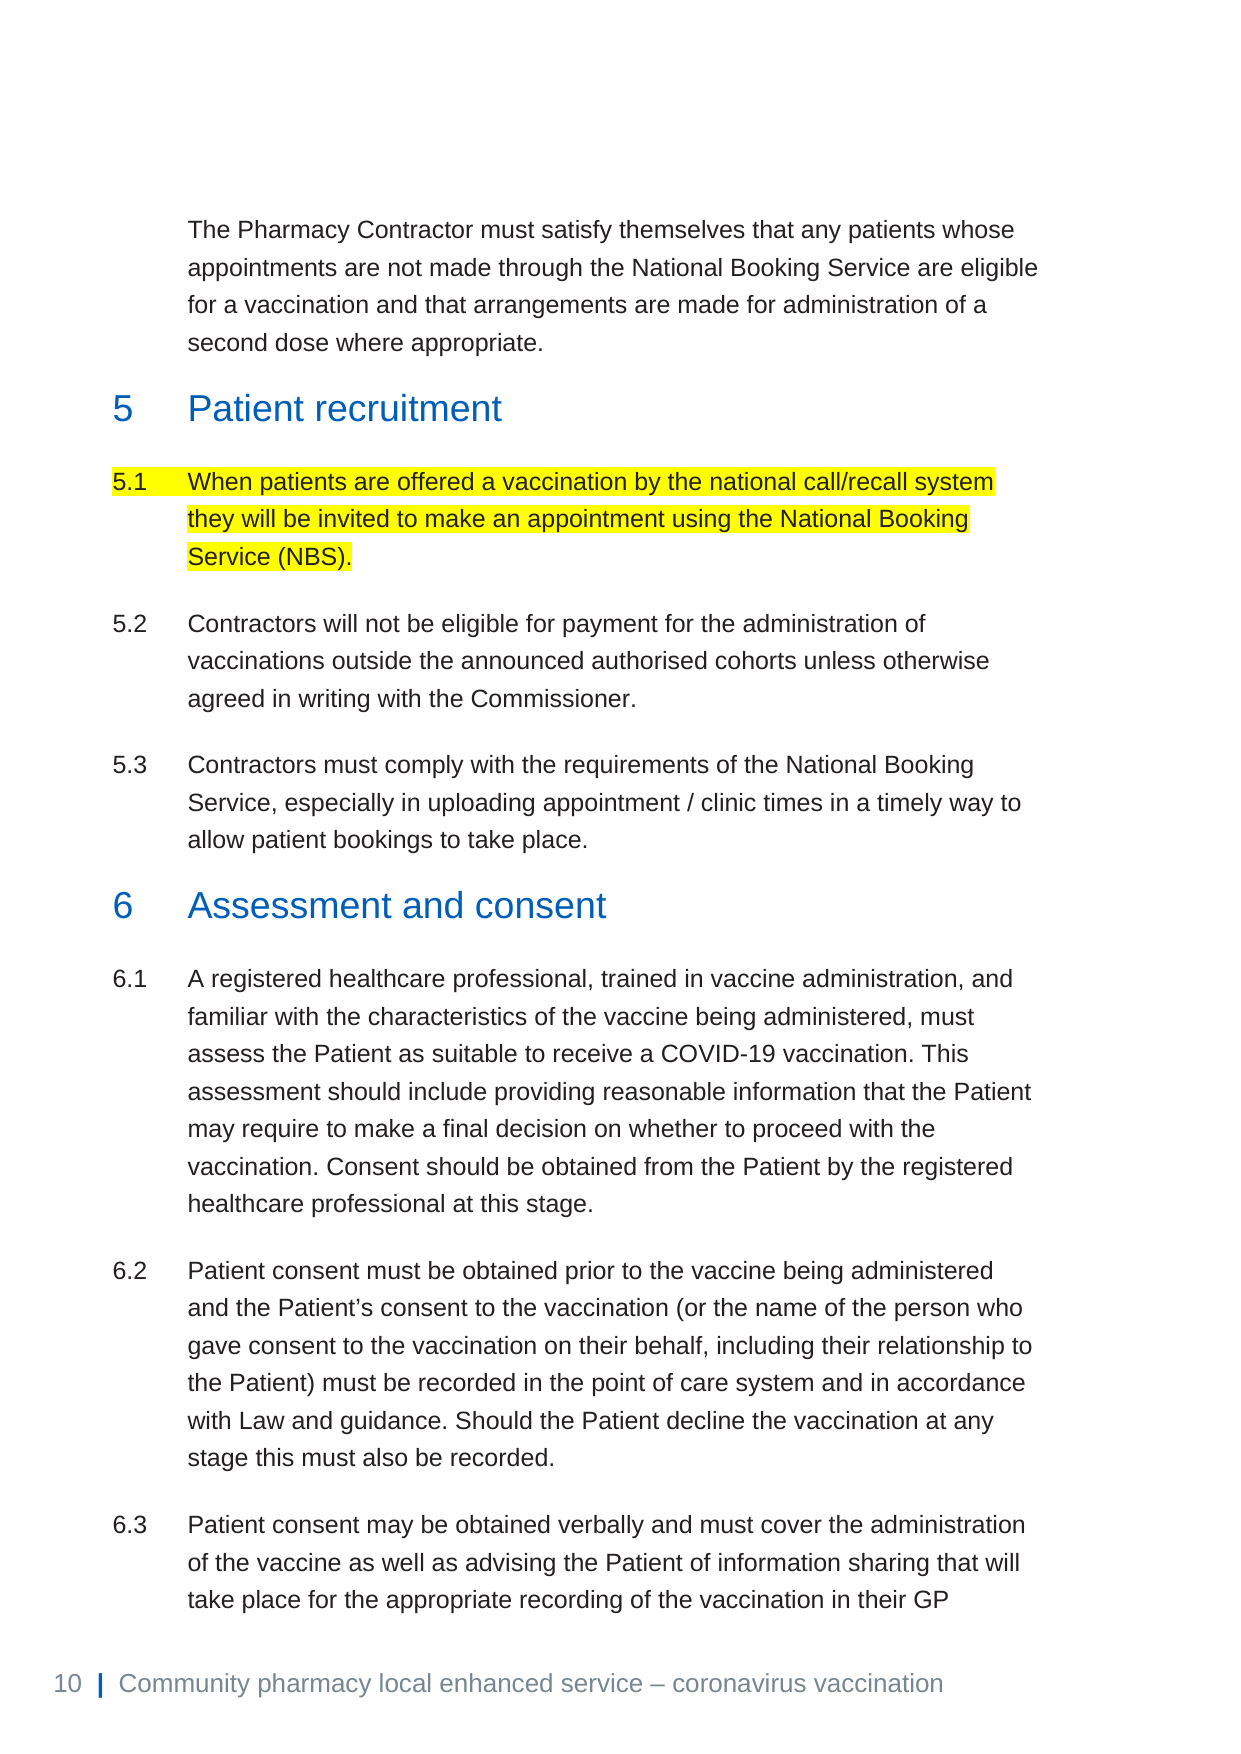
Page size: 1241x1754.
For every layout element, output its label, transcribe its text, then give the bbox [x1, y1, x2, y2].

list Contractors must comply with the requirements of the National Booking Service, especially in uploading appointment / clinic times in a timely way to allow patient bookings to take place. [112, 742, 1039, 854]
list When patients are offered a vaccination by the national call/recall system they will be invited to make an appointment using the National Booking Service (NBS). [112, 458, 1039, 571]
subtitle Patient recruitment [112, 386, 1039, 429]
list Patient consent must be obtained prior to the vaccine being administered and the Patient’s consent to the vaccination (or the name of the person who gave consent to the vaccination on their behalf, including their relationship to the Patient) must be recorded in the point of care system and in accordance with Law and guidance. Should the Patient decline the vaccination at any stage this must also be recorded. [112, 1247, 1039, 1472]
list A registered healthcare professional, trained in vaccine administration, and familiar with the characteristics of the vaccine being administered, must assess the Patient as suitable to receive a COVID-19 vaccination. This assessment should include providing reasonable information that the Patient may require to make a final decision on whether to proceed with the vaccination. Consent should be obtained from the Patient by the registered healthcare professional at this stage. [112, 956, 1039, 1218]
text The Pharmacy Contractor must satisfy themselves that any patients whose appointments are not made through the National Booking Service are eligible for a vaccination and that arrangements are made for administration of a second dose where appropriate. [187, 207, 1039, 357]
list Contractors will not be eligible for payment for the administration of vaccinations outside the announced authorised cohorts unless otherwise agreed in writing with the Commissioner. [112, 600, 1039, 712]
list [112, 1501, 1039, 1614]
subtitle Assessment and consent [112, 883, 1039, 926]
